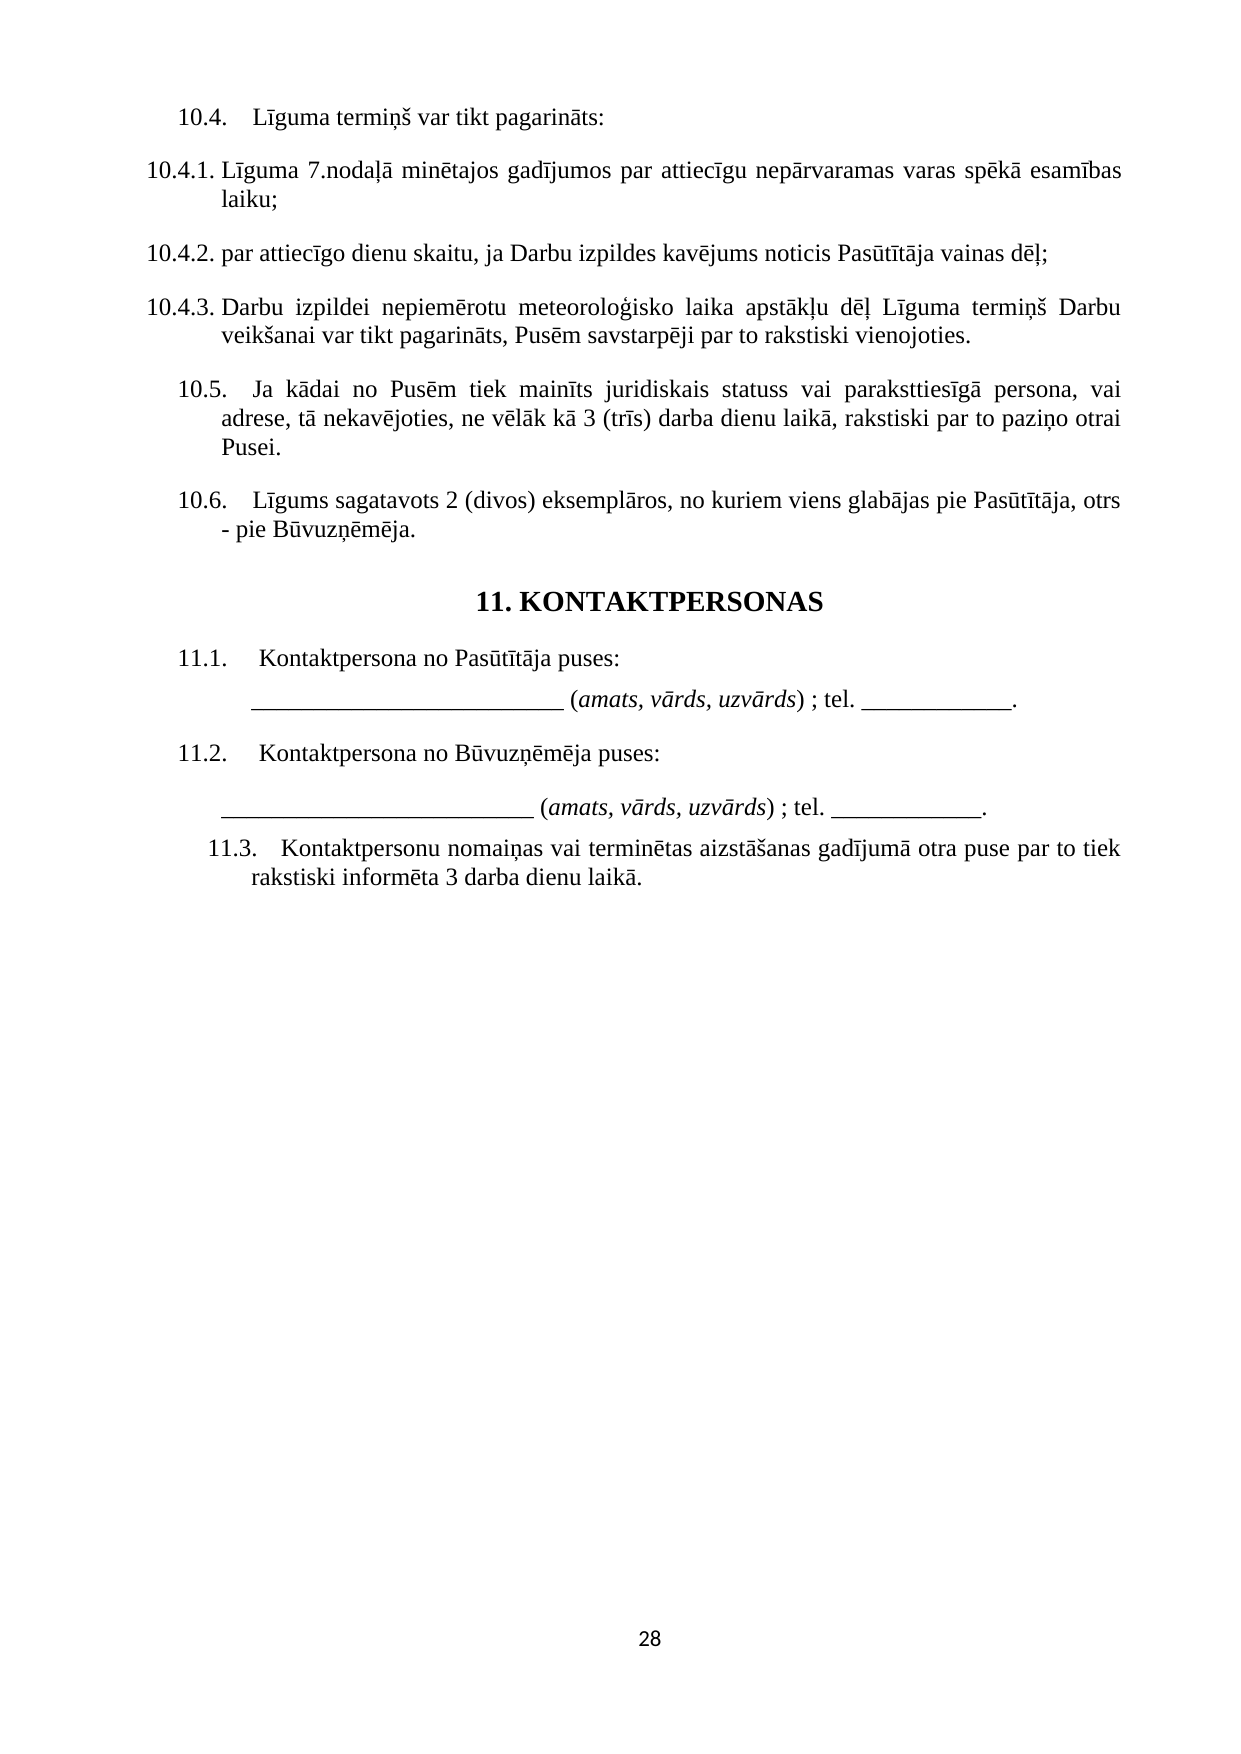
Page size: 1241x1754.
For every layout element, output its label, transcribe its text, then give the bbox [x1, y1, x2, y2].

subtitle Kontaktpersona no Pasūtītāja puses: [177, 643, 1122, 672]
text _________________________ (amats, vārds, uzvārds) ; tel. ____________. [251, 684, 1122, 713]
subtitle KONTAKTPERSONAS [177, 584, 1122, 618]
subtitle Darbu izpildei nepiemērotu meteoroloģisko laika apstākļu dēļ Līguma termiņš Darbu veikšanai var tikt pagarināts, Pusēm savstarpēji par to rakstiski vienojoties. [146, 292, 1122, 349]
subtitle Ja kādai no Pusēm tiek mainīts juridiskais statuss vai paraksttiesīgā persona, vai adrese, tā nekavējoties, ne vēlāk kā 3 (trīs) darba dienu laikā, rakstiski par to paziņo otrai Pusei. [177, 374, 1122, 461]
subtitle _________________________ (amats, vārds, uzvārds) ; tel. ____________. [221, 792, 1122, 820]
subtitle Līguma 7.nodaļā minētajos gadījumos par attiecīgu nepārvaramas varas spēkā esamības laiku; [146, 156, 1122, 213]
subtitle Kontaktpersona no Būvuzņēmēja puses: [177, 738, 1122, 767]
subtitle Kontaktpersonu nomaiņas vai terminētas aizstāšanas gadījumā otra puse par to tiek rakstiski informēta 3 darba dienu laikā. [207, 833, 1122, 890]
subtitle Līgums sagatavots 2 (divos) eksemplāros, no kuriem viens glabājas pie Pasūtītāja, otrs - pie Būvuzņēmēja. [177, 486, 1122, 543]
subtitle par attiecīgo dienu skaitu, ja Darbu izpildes kavējums noticis Pasūtītāja vainas dēļ; [146, 238, 1122, 267]
subtitle Līguma termiņš var tikt pagarināts: [177, 102, 1122, 131]
